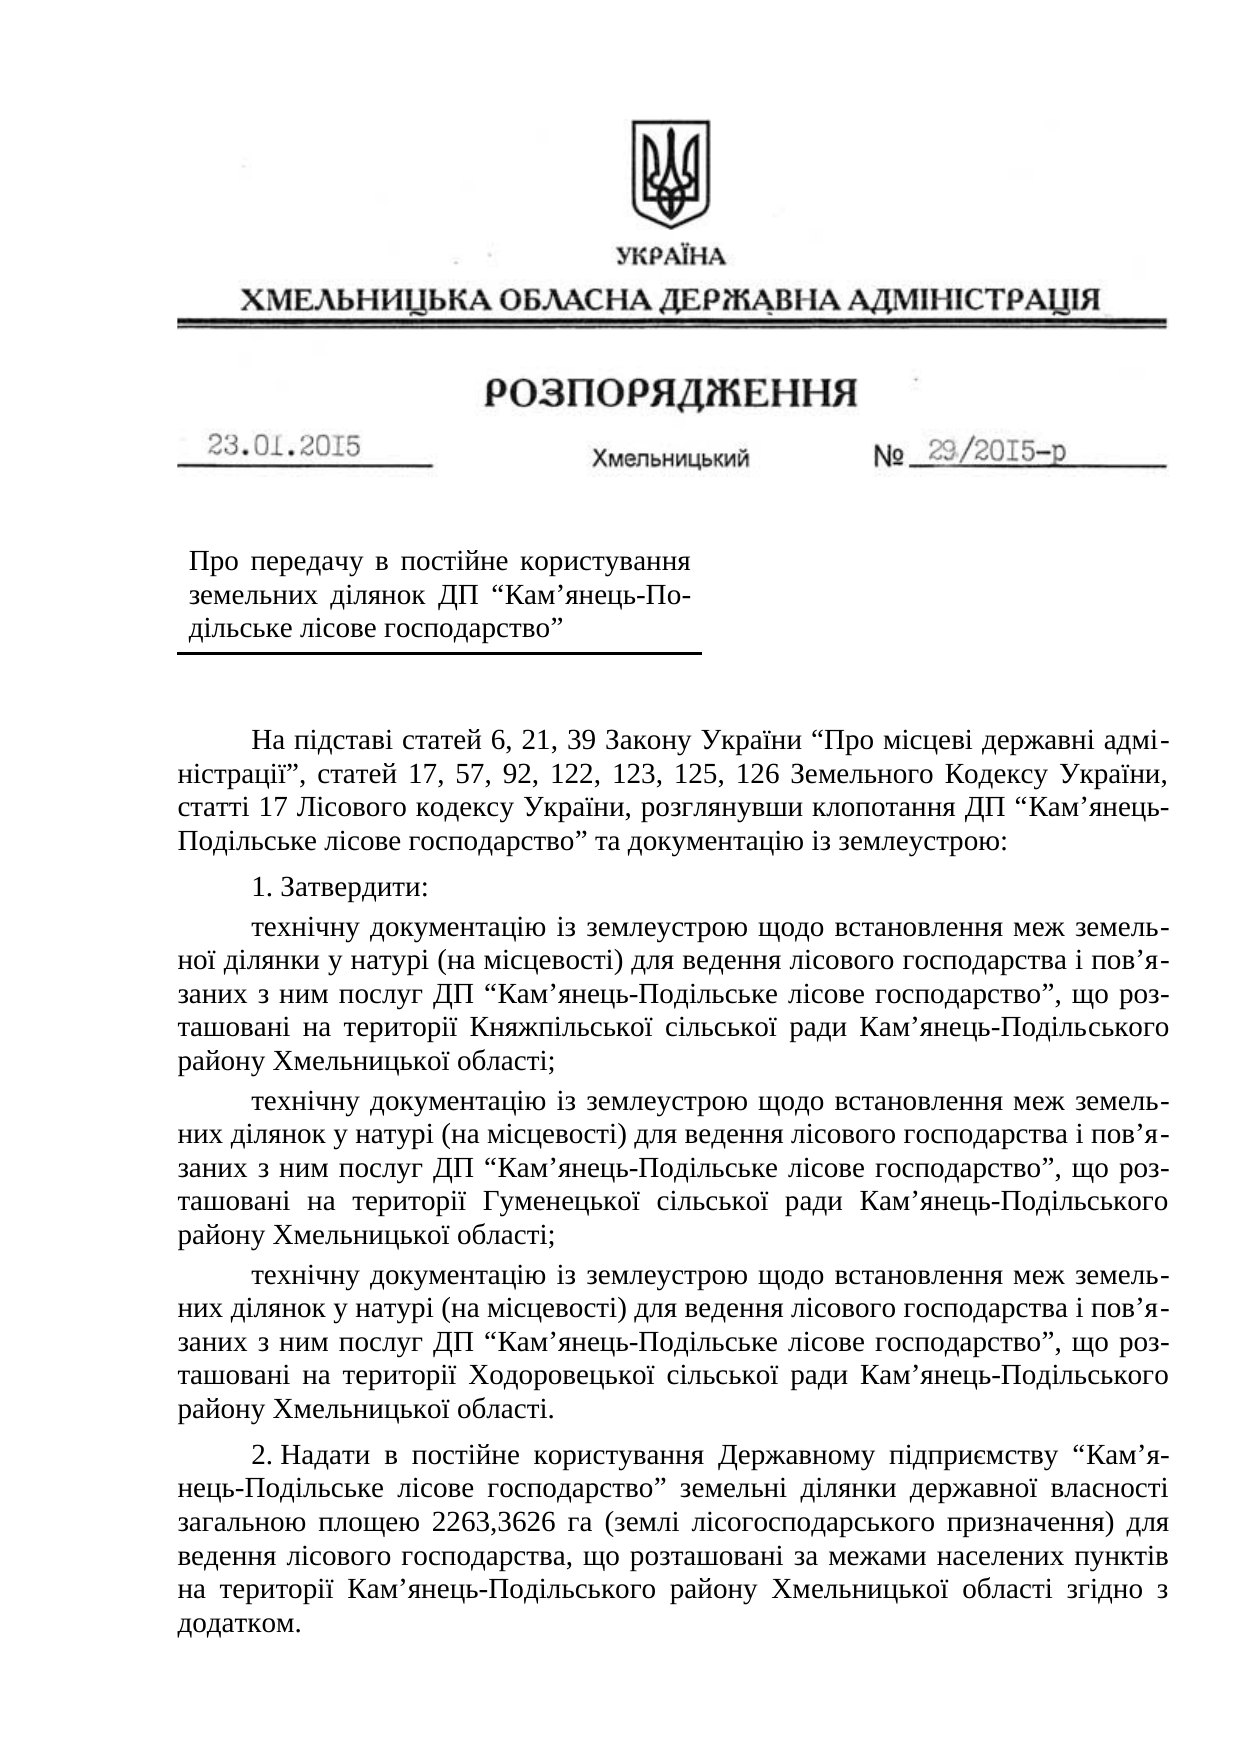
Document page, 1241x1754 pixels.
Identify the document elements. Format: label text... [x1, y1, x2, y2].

text технічну документацію із землеустрою щодо встановлення меж земельної ділянки у натурі (на місцевості) для ведення лісового господарства і пов’язаних з ним послуг ДП “Кам’янець-Подільське лісове господарство”, що розташовані на території Княжпільської сільської ради Кам’янець-Подільського району Хмельницької області; [177, 909, 1169, 1077]
subtitle На підставі статей 6, 21, 39 Закону України “Про місцеві державні адміністрації”, статей 17, 57, 92, 122, 123, 125, 126 Земельного Кодексу України, статті 17 Лісового кодексу України, розглянувши клопотання ДП “Кам’янець-Подільське лісове господарство” та документацію із землеустрою: [177, 722, 1169, 857]
table_header Про передачу в постійне користування земельних ділянок ДП “Кам’янець-Подільське лісове господарство” [177, 543, 702, 652]
text технічну документацію із землеустрою щодо встановлення меж земельних ділянок у натурі (на місцевості) для ведення лісового господарства і пов’язаних з ним послуг ДП “Кам’янець-Подільське лісове господарство”, що розташовані на території Гуменецької сільської ради Кам’янець-Подільського району Хмельницької області; [177, 1083, 1169, 1251]
text 2. Надати в постійне користування Державному підприємству “Кам’янець-Подільське лісове господарство” земельні ділянки державної власності загальною площею (землі лісогосподарського призначення) для ведення лісового господарства, що розташовані за межами населених пунктів на території Кам’янець-Подільського району Хмельницької області згідно з додатком. [177, 1437, 1169, 1638]
text технічну документацію із землеустрою щодо встановлення меж земельних ділянок у натурі (на місцевості) для ведення лісового господарства і пов’язаних з ним послуг ДП “Кам’янець-Подільське лісове господарство”, що розташовані на території Ходоровецької сільської ради Кам’янець-Подільського району Хмельницької області. [177, 1257, 1169, 1424]
picture [177, 118, 1170, 477]
text 1. Затвердити: [177, 869, 1169, 903]
